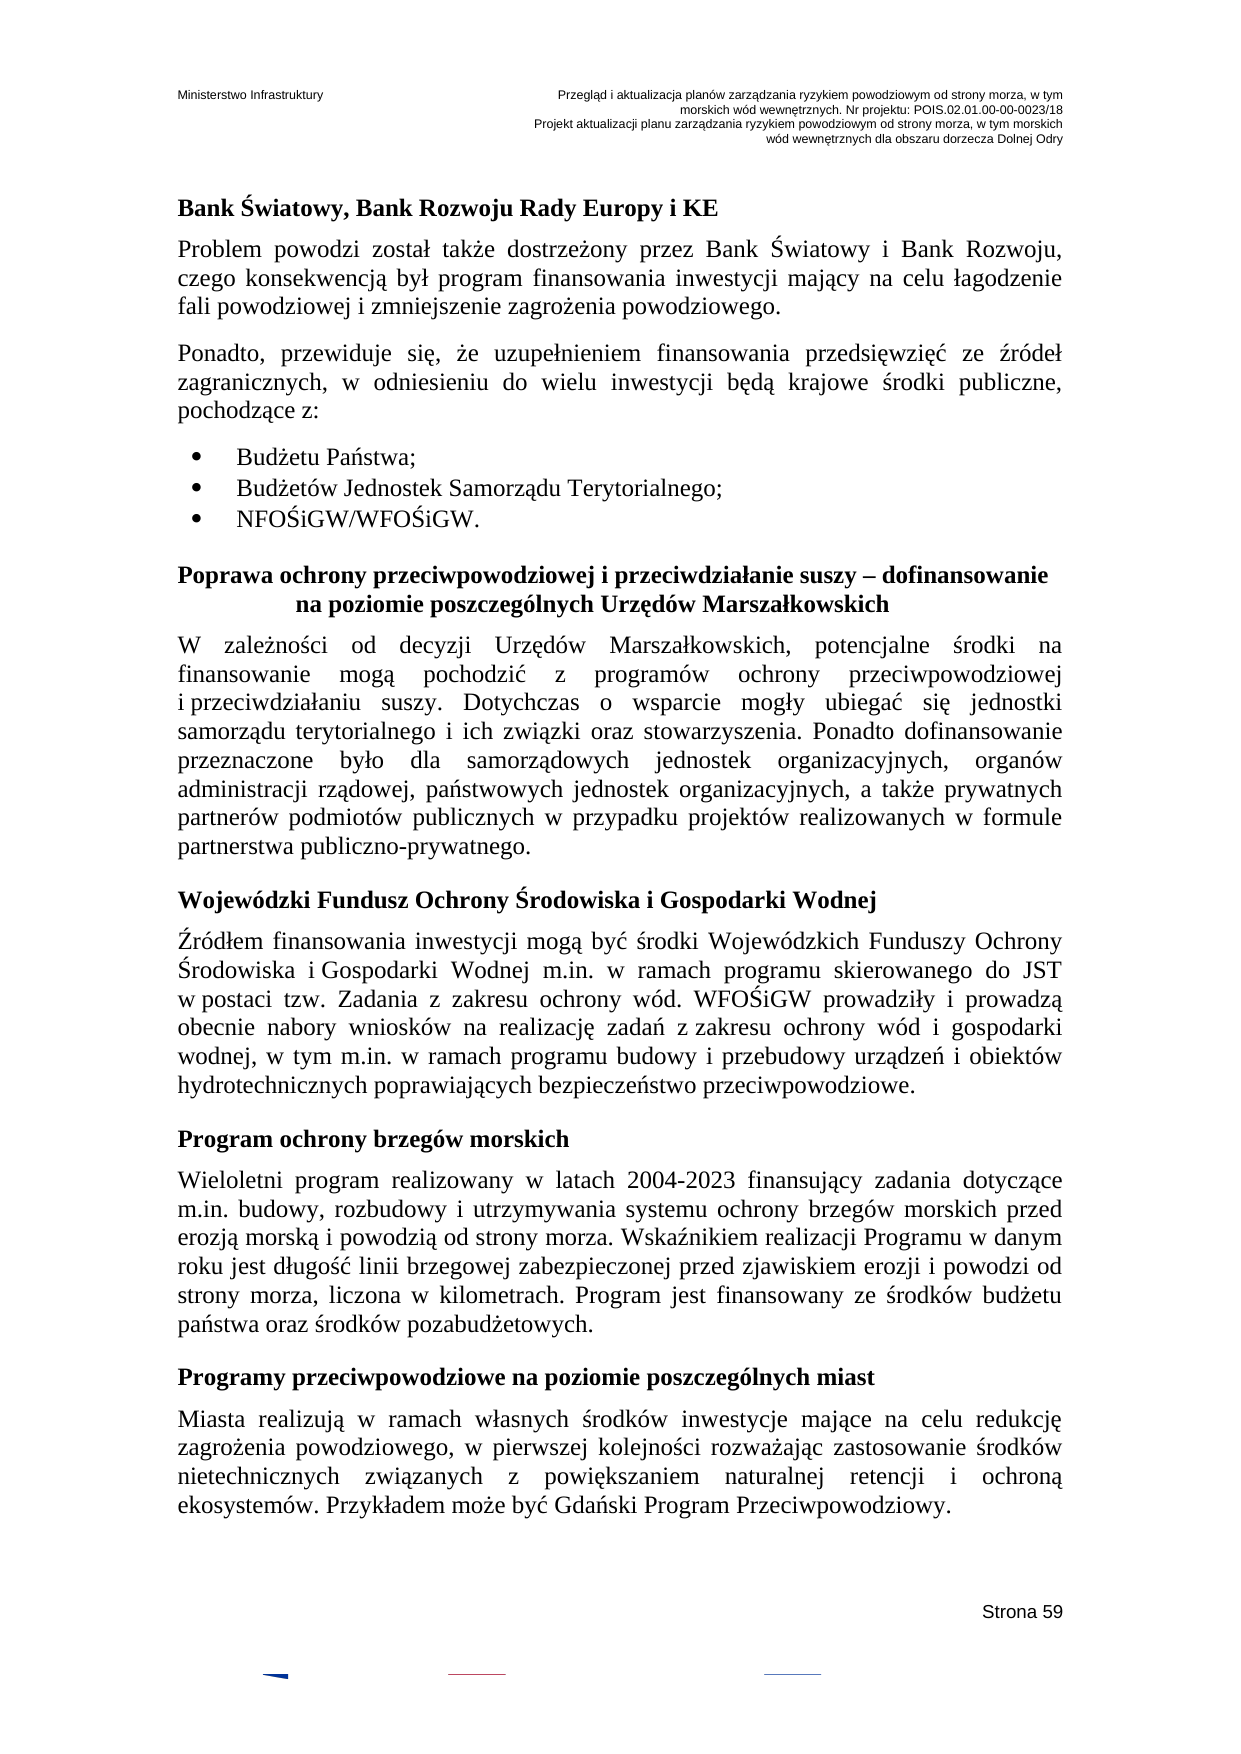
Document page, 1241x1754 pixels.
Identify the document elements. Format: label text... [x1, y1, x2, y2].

text Miasta realizują w ramach własnych środków inwestycje mające na celu redukcję zagrożenia powodziowego, w pierwszej kolejności rozważając zastosowanie środków nietechnicznych związanych z powiększaniem naturalnej retencji i ochroną ekosystemów. Przykładem może być Gdański Program Przeciwpowodziowy. [177, 1404, 1063, 1519]
text Bank Światowy, Bank Rozwoju Rady Europy i KE [177, 193, 1063, 221]
list Budżetów Jednostek Samorządu Terytorialnego; [192, 473, 1063, 502]
list NFOŚiGW/WFOŚiGW. [192, 504, 1063, 533]
text Problem powodzi został także dostrzeżony przez Bank Światowy i Bank Rozwoju, czego konsekwencją był program finansowania inwestycji mający na celu łagodzenie fali powodziowej i zmniejszenie zagrożenia powodziowego. [177, 234, 1063, 320]
text Program ochrony brzegów morskich [177, 1124, 1063, 1152]
list Budżetu Państwa; [192, 442, 1063, 471]
text Wojewódzki Fundusz Ochrony Środowiska i Gospodarki Wodnej [177, 885, 1063, 914]
text Ponadto, przewiduje się, że uzupełnieniem finansowania przedsięwzięć ze źródeł zagranicznych, w odniesieniu do wielu inwestycji będą krajowe środki publiczne, pochodzące z: [177, 338, 1063, 424]
text W zależności od decyzji Urzędów Marszałkowskich, potencjalne środki na finansowanie mogą pochodzić z programów ochrony przeciwpowodziowej i przeciwdziałaniu suszy. Dotychczas o wsparcie mogły ubiegać się jednostki samorządu terytorialnego i ich związki oraz stowarzyszenia. Ponadto dofinansowanie przeznaczone było dla samorządowych jednostek organizacyjnych, organów administracji rządowej, państwowych jednostek organizacyjnych, a także prywatnych partnerów podmiotów publicznych w przypadku projektów realizowanych w formule partnerstwa publiczno-prywatnego. [177, 630, 1063, 860]
text Poprawa ochrony przeciwpowodziowej i przeciwdziałanie suszy – dofinansowanie na poziomie poszczególnych Urzędów Marszałkowskich [177, 560, 1063, 617]
text Źródłem finansowania inwestycji mogą być środki Wojewódzkich Funduszy Ochrony Środowiska i Gospodarki Wodnej m.in. w ramach programu skierowanego do JST w postaci tzw. Zadania z zakresu ochrony wód. WFOŚiGW prowadziły i prowadzą obecnie nabory wniosków na realizację zadań z zakresu ochrony wód i gospodarki wodnej, w tym m.in. w ramach programu budowy i przebudowy urządzeń i obiektów hydrotechnicznych poprawiających bezpieczeństwo przeciwpowodziowe. [177, 926, 1063, 1099]
picture [250, 1674, 834, 1691]
text Programy przeciwpowodziowe na poziomie poszczególnych miast [177, 1362, 1063, 1391]
text Wieloletni program realizowany w latach 2004-2023 finansujący zadania dotyczące m.in. budowy, rozbudowy i utrzymywania systemu ochrony brzegów morskich przed erozją morską i powodzią od strony morza. Wskaźnikiem realizacji Programu w danym roku jest długość linii brzegowej zabezpieczonej przed zjawiskiem erozji i powodzi od strony morza, liczona w kilometrach. Program jest finansowany ze środków budżetu państwa oraz środków pozabudżetowych. [177, 1165, 1063, 1337]
